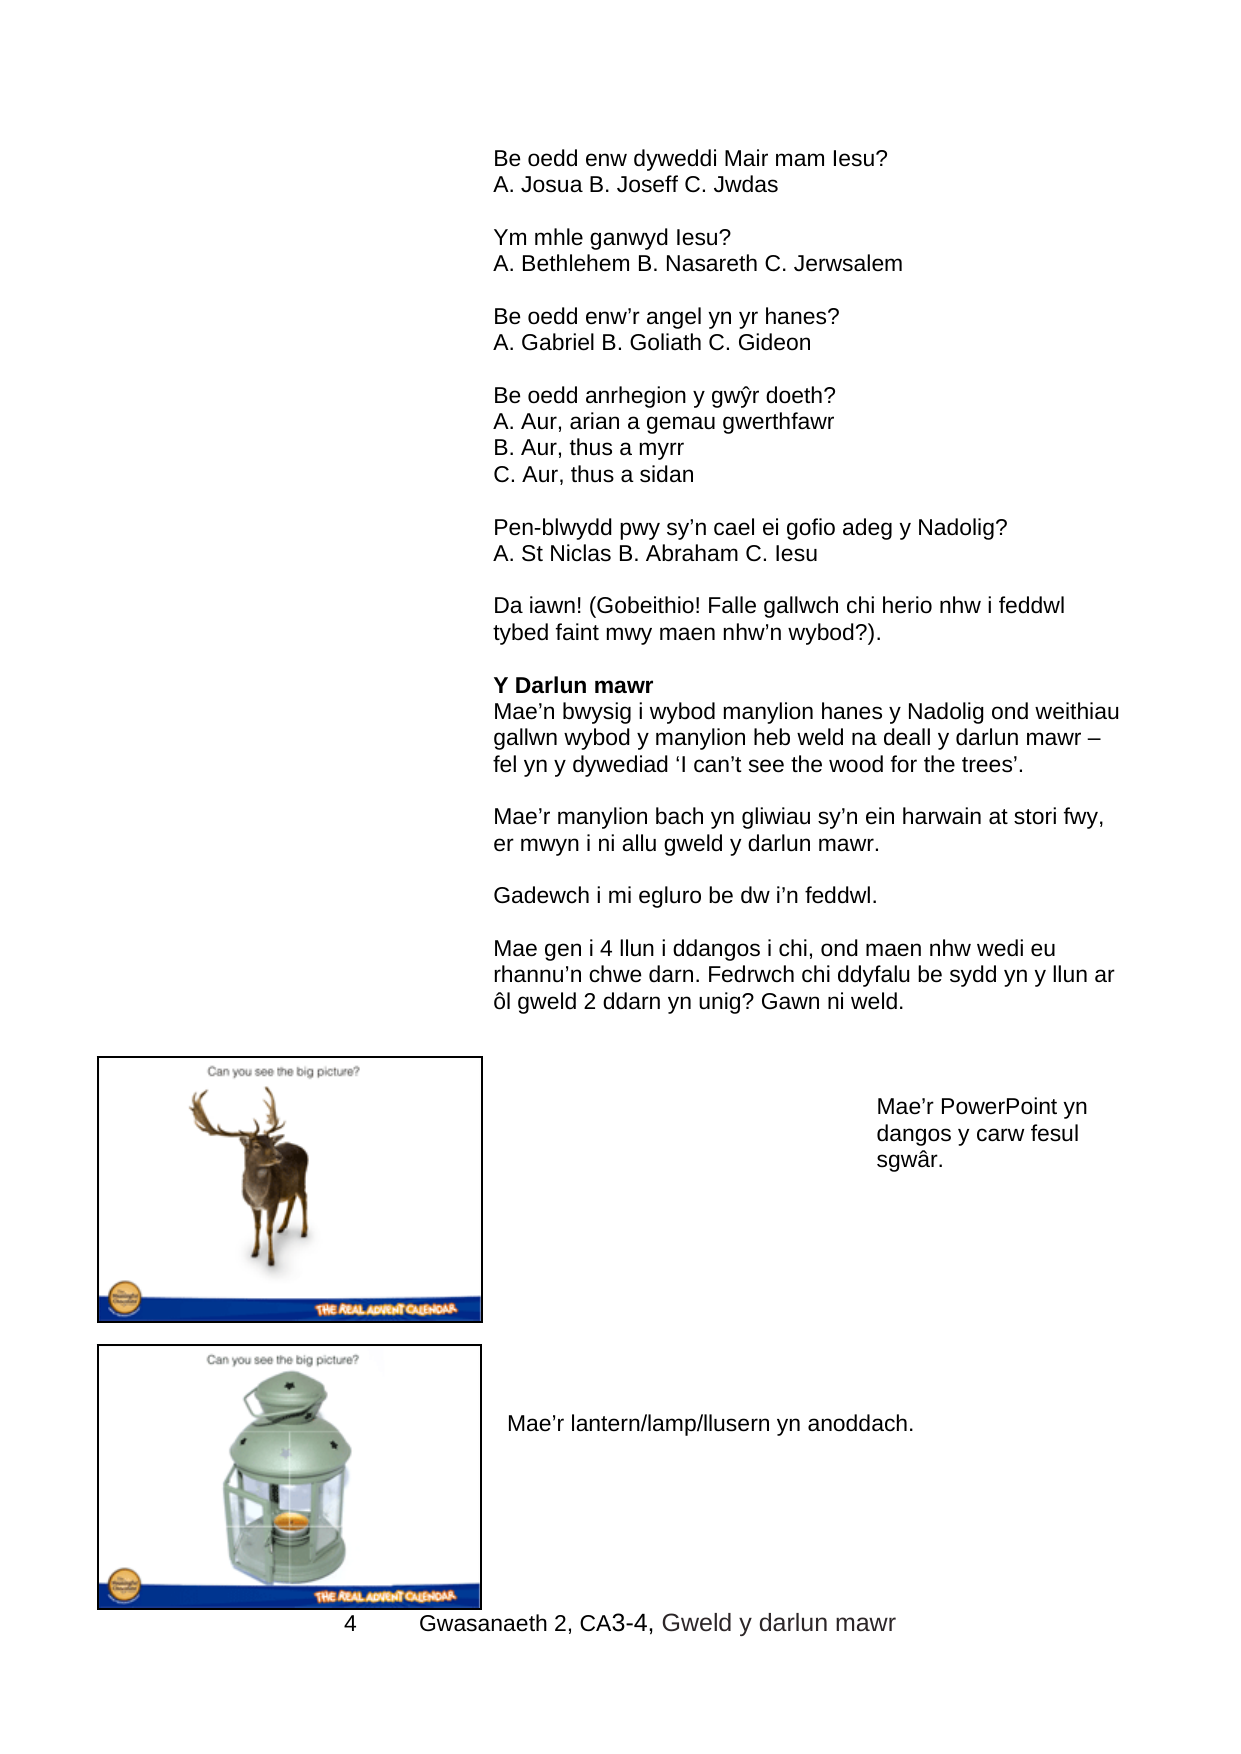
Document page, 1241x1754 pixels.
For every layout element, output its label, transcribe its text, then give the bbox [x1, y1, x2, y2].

text A. Aur, arian a gemau gwerthfawr [493, 408, 1122, 434]
text A. St Niclas B. Abraham C. Iesu [493, 540, 1122, 566]
text Gadewch i mi egluro be dw i’n feddwl. [493, 882, 1122, 909]
text C. Aur, thus a sidan [493, 461, 1122, 487]
text Mae’r lantern/lamp/llusern yn anoddach. [482, 1409, 1122, 1436]
text Mae’r manylion bach yn gliwiau sy’n ein harwain at stori fwy, er mwyn i ni allu gweld y darlun mawr. [493, 803, 1122, 856]
text Mae’n bwysig i wybod manylion hanes y Nadolig ond weithiau gallwn wybod y manylion heb weld na deall y darlun mawr – fel yn y dywediad ‘I can’t see the wood for the trees’. [493, 698, 1122, 777]
text Mae gen i 4 llun i ddangos i chi, ond maen nhw wedi eu rhannu’n chwe darn. Fedrwch chi ddyfalu be sydd yn y llun ar ôl gweld 2 ddarn yn unig? Gawn ni weld. [493, 935, 1122, 1014]
text A. Bethlehem B. Nasareth C. Jerwsalem [493, 250, 1122, 276]
text Ym mhle ganwyd Iesu? [493, 223, 1122, 250]
picture [99, 1346, 480, 1608]
text Y Darlun mawr [493, 672, 1122, 698]
text Da iawn! (Gobeithio! Falle gallwch chi herio nhw i feddwl tybed faint mwy maen nhw’n wybod?). [493, 592, 1122, 645]
text Be oedd enw dyweddi Mair mam Iesu? [493, 144, 1122, 171]
text B. Aur, thus a myrr [493, 434, 1122, 461]
text Be oedd anrhegion y gwŷr doeth? [493, 382, 1122, 408]
text Mae’r PowerPoint yn dangos y carw fesul sgwâr. [493, 1093, 1122, 1172]
text Be oedd enw’r angel yn yr hanes? [493, 303, 1122, 329]
text A. Gabriel B. Goliath C. Gideon [493, 329, 1122, 355]
text Pen-blwydd pwy sy’n cael ei gofio adeg y Nadolig? [493, 513, 1122, 540]
text A. Josua B. Joseff C. Jwdas [493, 171, 1122, 197]
picture [99, 1058, 481, 1321]
